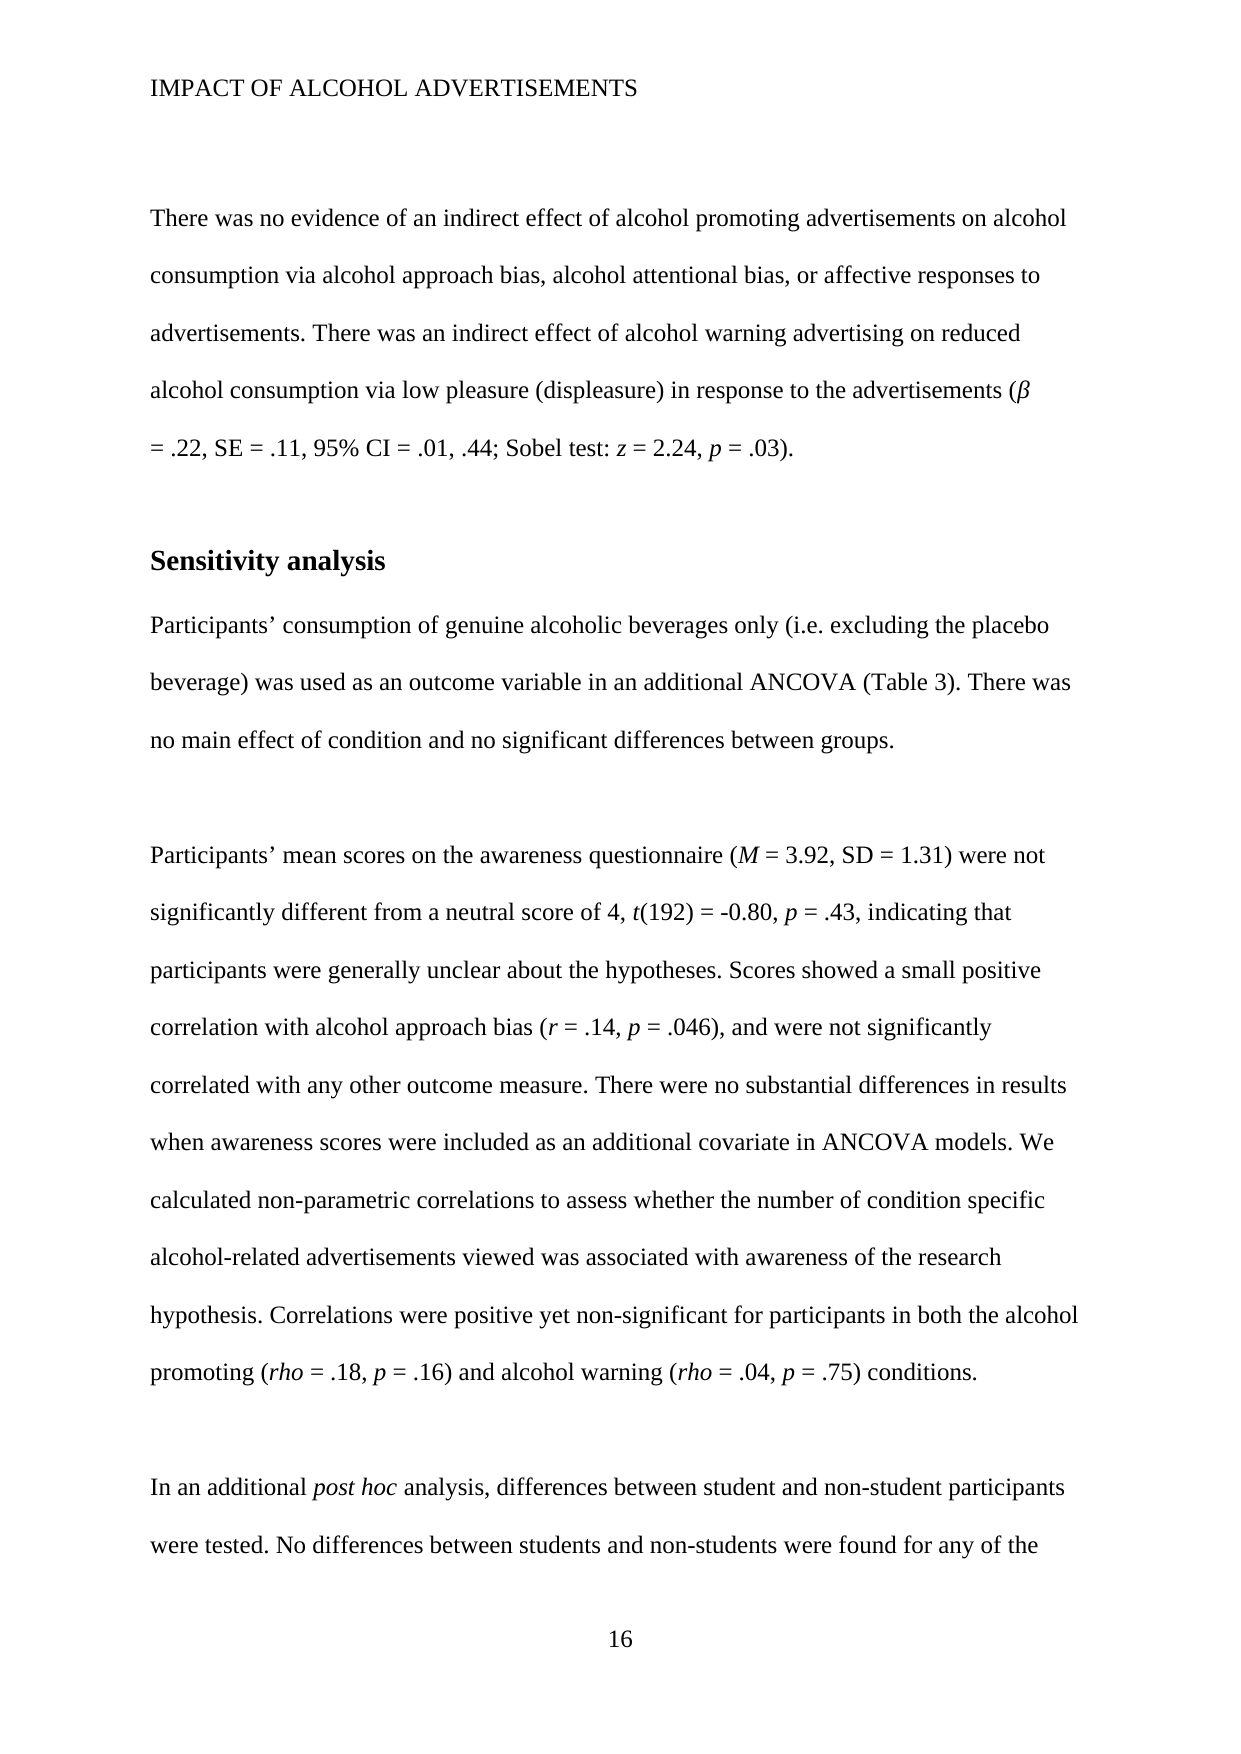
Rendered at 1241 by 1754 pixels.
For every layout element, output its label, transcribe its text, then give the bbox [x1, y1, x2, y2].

text Participants’ mean scores on the awareness questionnaire (M = 3.92, SD = 1.31) were not significantly different from a neutral score of 4, t(192) = -0.80, p = .43, indicating that participants were generally unclear about the hypotheses. Scores showed a small positive correlation with alcohol approach bias (r = .14, p = .046), and were not significantly correlated with any other outcome measure. There were no substantial differences in results when awareness scores were included as an additional covariate in ANCOVA models. We calculated non-parametric correlations to assess whether the number of condition specific alcohol-related advertisements viewed was associated with awareness of the research hypothesis. Correlations were positive yet non-significant for participants in both the alcohol promoting (rho = .18, p = .16) and alcohol warning (rho = .04, p = .75) conditions. [150, 840, 1090, 1386]
text There was no evidence of an indirect effect of alcohol promoting advertisements on alcohol consumption via alcohol approach bias, alcohol attentional bias, or affective responses to advertisements. There was an indirect effect of alcohol warning advertising on reduced alcohol consumption via low pleasure (displeasure) in response to the advertisements (β = .22, SE = .11, 95% CI = .01, .44; Sobel test: z = 2.24, p = .03). [150, 203, 1090, 461]
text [150, 1472, 1090, 1559]
text Sensitivity analysis [150, 543, 1090, 576]
text Participants’ consumption of genuine alcoholic beverages only (i.e. excluding the placebo beverage) was used as an outcome variable in an additional ANCOVA (Table 3). There was no main effect of condition and no significant differences between groups. [150, 610, 1090, 754]
